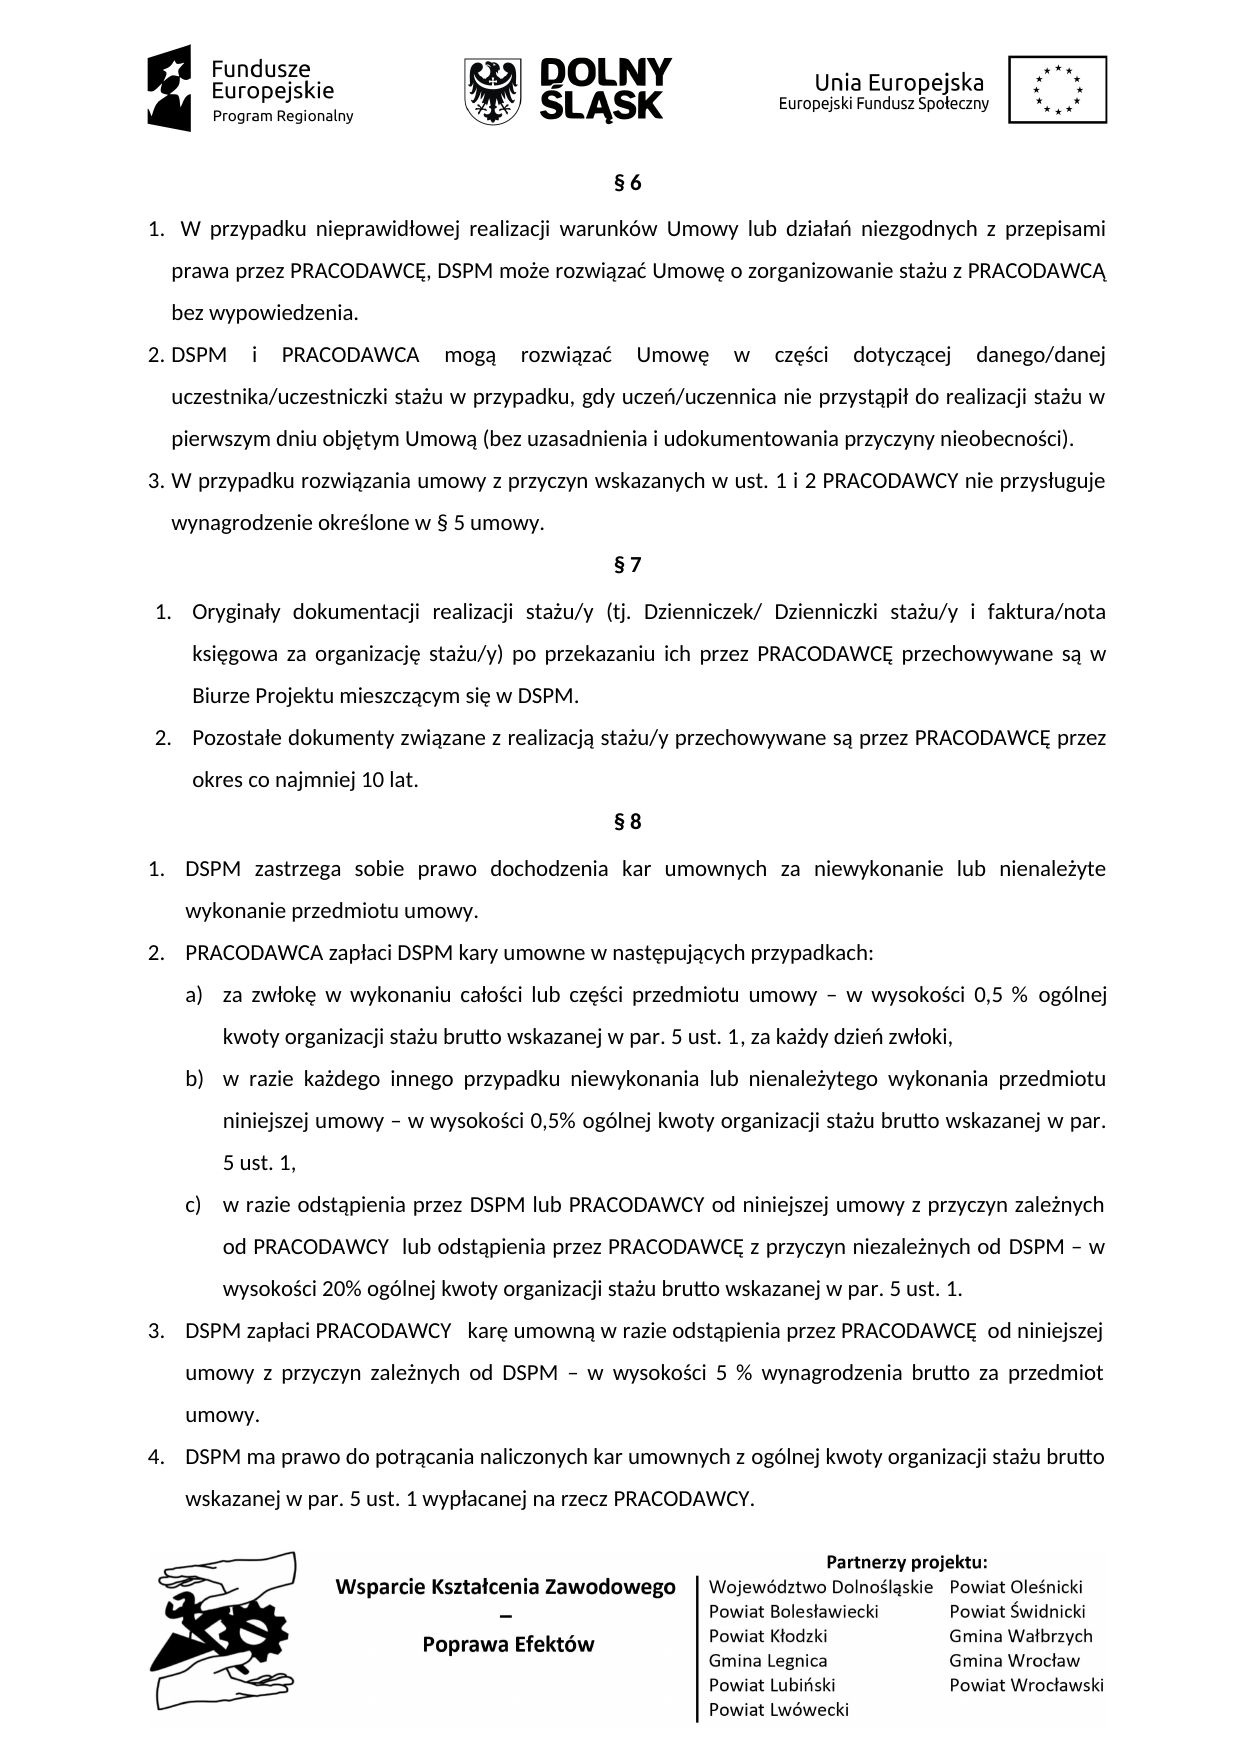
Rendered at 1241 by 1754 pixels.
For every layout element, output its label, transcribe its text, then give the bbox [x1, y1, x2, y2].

picture [147, 44, 1108, 132]
list DSPM ma prawo do potrącania naliczonych kar umownych z ogólnej kwoty organizacji stażu brutto wskazanej w par. 5 ust. 1 wypłacanej na rzecz PRACODAWCY. [148, 1442, 1105, 1512]
list W przypadku nieprawidłowej realizacji warunków Umowy lub działań niezgodnych z przepisami prawa przez PRACODAWCĘ, DSPM może rozwiązać Umowę o zorganizowanie stażu z PRACODAWCĄ bez wypowiedzenia. [148, 214, 1107, 327]
text § 6 [148, 168, 1107, 196]
list w razie odstąpienia przez DSPM lub PRACODAWCY od niniejszej umowy z przyczyn zależnych od PRACODAWCY lub odstąpienia przez PRACODAWCĘ z przyczyn niezależnych od DSPM – w wysokości 20% ogólnej kwoty organizacji stażu brutto wskazanej w par. 5 ust. 1. [185, 1190, 1105, 1302]
list W przypadku rozwiązania umowy z przyczyn wskazanych w ust. 1 i 2 PRACODAWCY nie przysługuje wynagrodzenie określone w § 5 umowy. [148, 466, 1107, 536]
list Oryginały dokumentacji realizacji stażu/y (tj. Dzienniczek/ Dzienniczki stażu/y i faktura/nota księgowa za organizację stażu/y) po przekazaniu ich przez PRACODAWCĘ przechowywane są w Biurze Projektu mieszczącym się w DSPM. [154, 597, 1107, 709]
list w razie każdego innego przypadku niewykonania lub nienależytego wykonania przedmiotu niniejszej umowy – w wysokości 0,5% ogólnej kwoty organizacji stażu brutto wskazanej w par. 5 ust. 1, [185, 1064, 1107, 1176]
list DSPM i PRACODAWCA mogą rozwiązać Umowę w części dotyczącej danego/danej uczestnika/uczestniczki stażu w przypadku, gdy uczeń/uczennica nie przystąpił do realizacji stażu w pierwszym dniu objętym Umową (bez uzasadnienia i udokumentowania przyczyny nieobecności). [148, 341, 1107, 452]
list Pozostałe dokumenty związane z realizacją stażu/y przechowywane są przez PRACODAWCĘ przez okres co najmniej 10 lat. [154, 723, 1107, 793]
list DSPM zastrzega sobie prawo dochodzenia kar umownych za niewykonanie lub nienależyte wykonanie przedmiotu umowy. [148, 854, 1107, 924]
list za zwłokę w wykonaniu całości lub części przedmiotu umowy – w wysokości 0,5 % ogólnej kwoty organizacji stażu brutto wskazanej w par. 5 ust. 1, za każdy dzień zwłoki, [185, 980, 1107, 1050]
picture [147, 1548, 1108, 1729]
text § 8 [148, 807, 1107, 835]
list PRACODAWCA zapłaci DSPM kary umowne w następujących przypadkach: [148, 938, 1107, 966]
list DSPM zapłaci PRACODAWCY karę umowną w razie odstąpienia przez PRACODAWCĘ od niniejszej umowy z przyczyn zależnych od DSPM – w wysokości 5 % wynagrodzenia brutto za przedmiot umowy. [148, 1316, 1105, 1428]
text § 7 [148, 550, 1107, 578]
